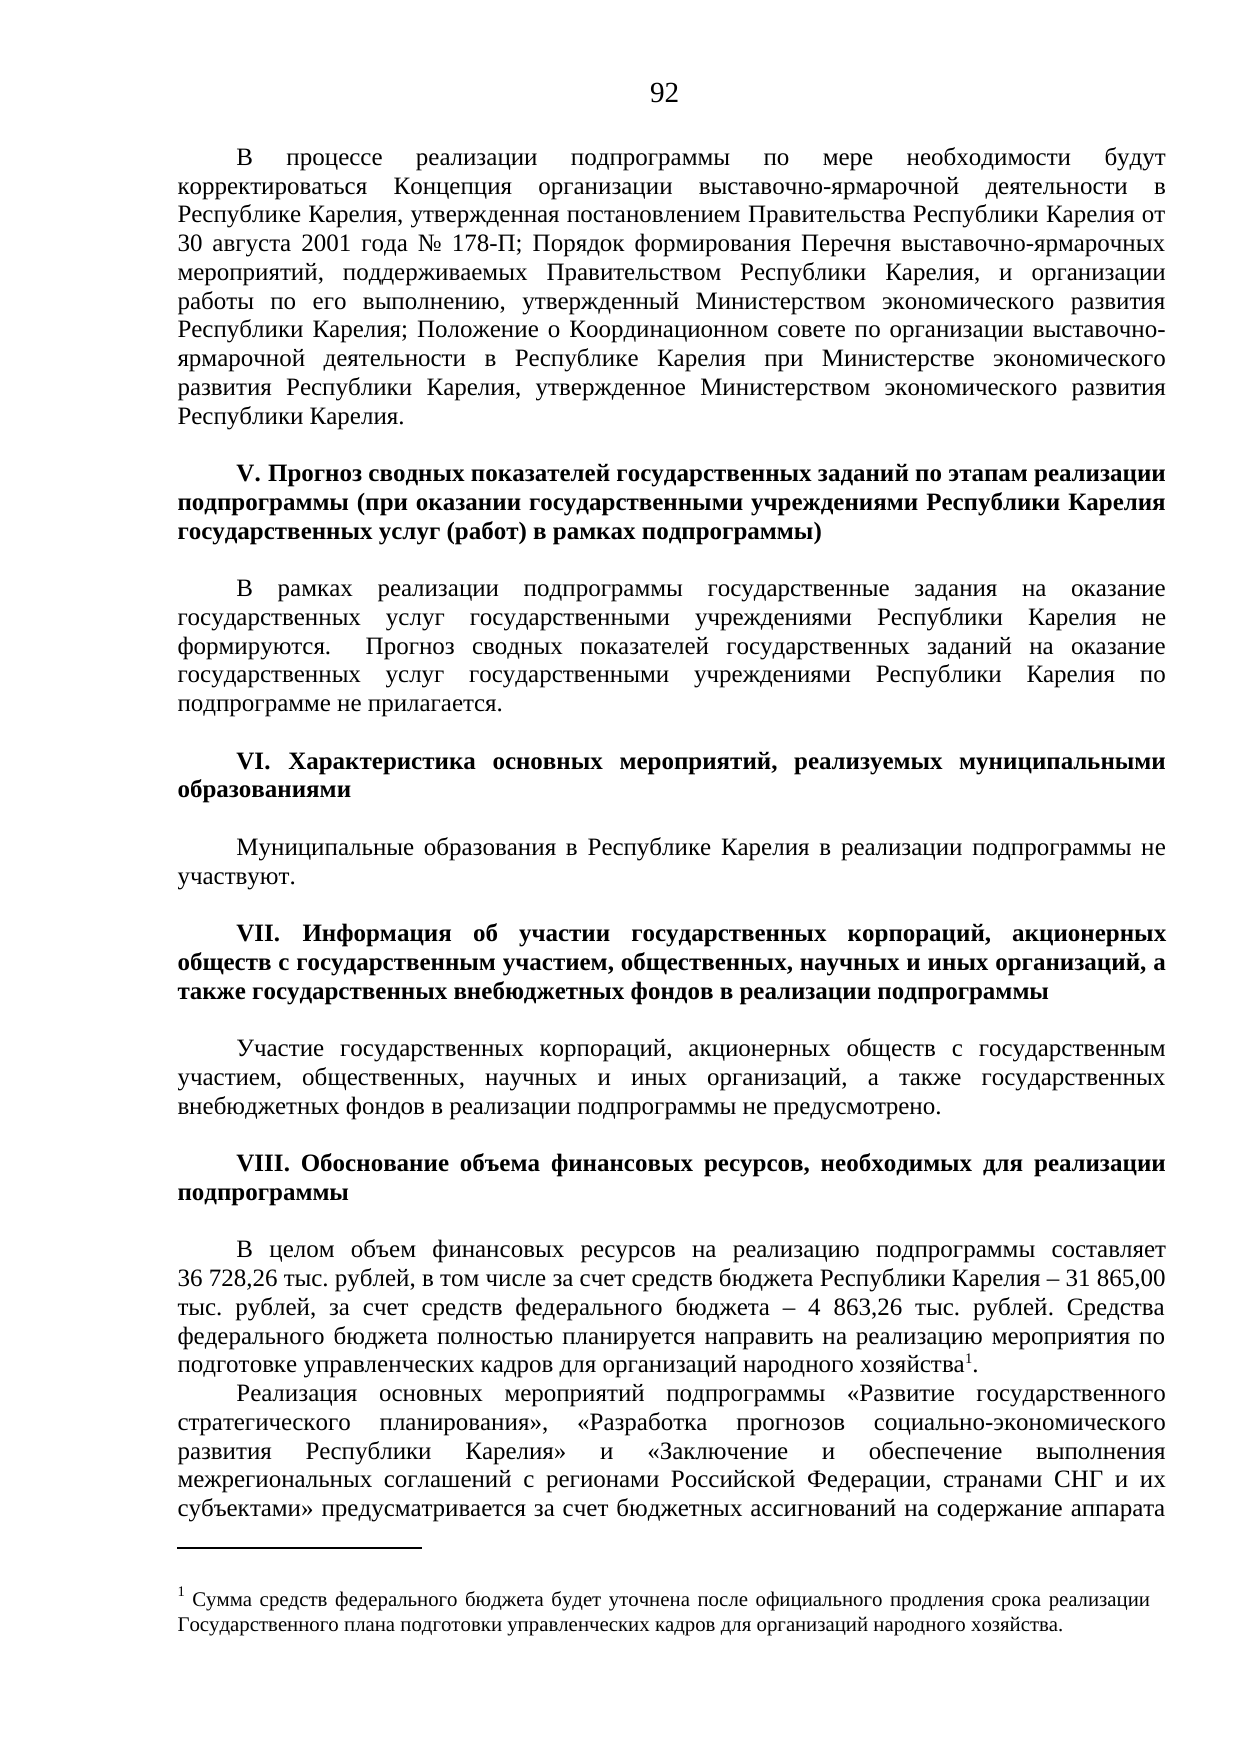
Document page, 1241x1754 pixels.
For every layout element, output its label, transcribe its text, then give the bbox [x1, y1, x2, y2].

text VIII. Обоснование объема финансовых ресурсов, необходимых для реализации подпрограммы [177, 1148, 1166, 1206]
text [177, 1378, 1166, 1522]
text V. Прогноз сводных показателей государственных заданий по этапам реализации подпрограммы (при оказании государственными учреждениями Республики Карелия государственных услуг (работ) в рамках подпрограммы) [177, 458, 1166, 544]
text В процессе реализации подпрограммы по мере необходимости будут корректироваться Концепция организации выставочно-ярмарочной деятельности в Республике Карелия, утвержденная постановлением Правительства Республики Карелия от 30 августа 2001 года № 178-П; Порядок формирования Перечня выставочно-ярмарочных мероприятий, поддерживаемых Правительством Республики Карелия, и организации работы по его выполнению, утвержденный Министерством экономического развития Республики Карелия; Положение о Координационном совете по организации выставочно-ярмарочной деятельности в Республике Карелия при Министерстве экономического развития Республики Карелия, утвержденное Министерством экономического развития Республики Карелия. [177, 142, 1166, 429]
text Участие государственных корпораций, акционерных обществ с государственным участием, общественных, научных и иных организаций, а также государственных внебюджетных фондов в реализации подпрограммы не предусмотрено. [177, 1033, 1166, 1119]
text Муниципальные образования в Республике Карелия в реализации подпрограммы не участвуют. [177, 832, 1166, 889]
text VII. Информация об участии государственных корпораций, акционерных обществ с государственным участием, общественных, научных и иных организаций, а также государственных внебюджетных фондов в реализации подпрограммы [177, 918, 1166, 1004]
text В целом объем финансовых ресурсов на реализацию подпрограммы составляет 36 728,26 тыс. рублей, в том числе за счет средств бюджета Республики Карелия – 31 865,00 тыс. рублей, за счет средств федерального бюджета – 4 863,26 тыс. рублей. Средства федерального бюджета полностью планируется направить на реализацию мероприятия по подготовке управленческих кадров для организаций народного хозяйства. [177, 1234, 1166, 1378]
text В рамках реализации подпрограммы государственные задания на оказание государственных услуг государственными учреждениями Республики Карелия не формируются. Прогноз сводных показателей государственных заданий на оказание государственных услуг государственными учреждениями Республики Карелия по подпрограмме не прилагается. [177, 573, 1166, 717]
text VI. Характеристика основных мероприятий, реализуемых муниципальными образованиями [177, 746, 1166, 803]
